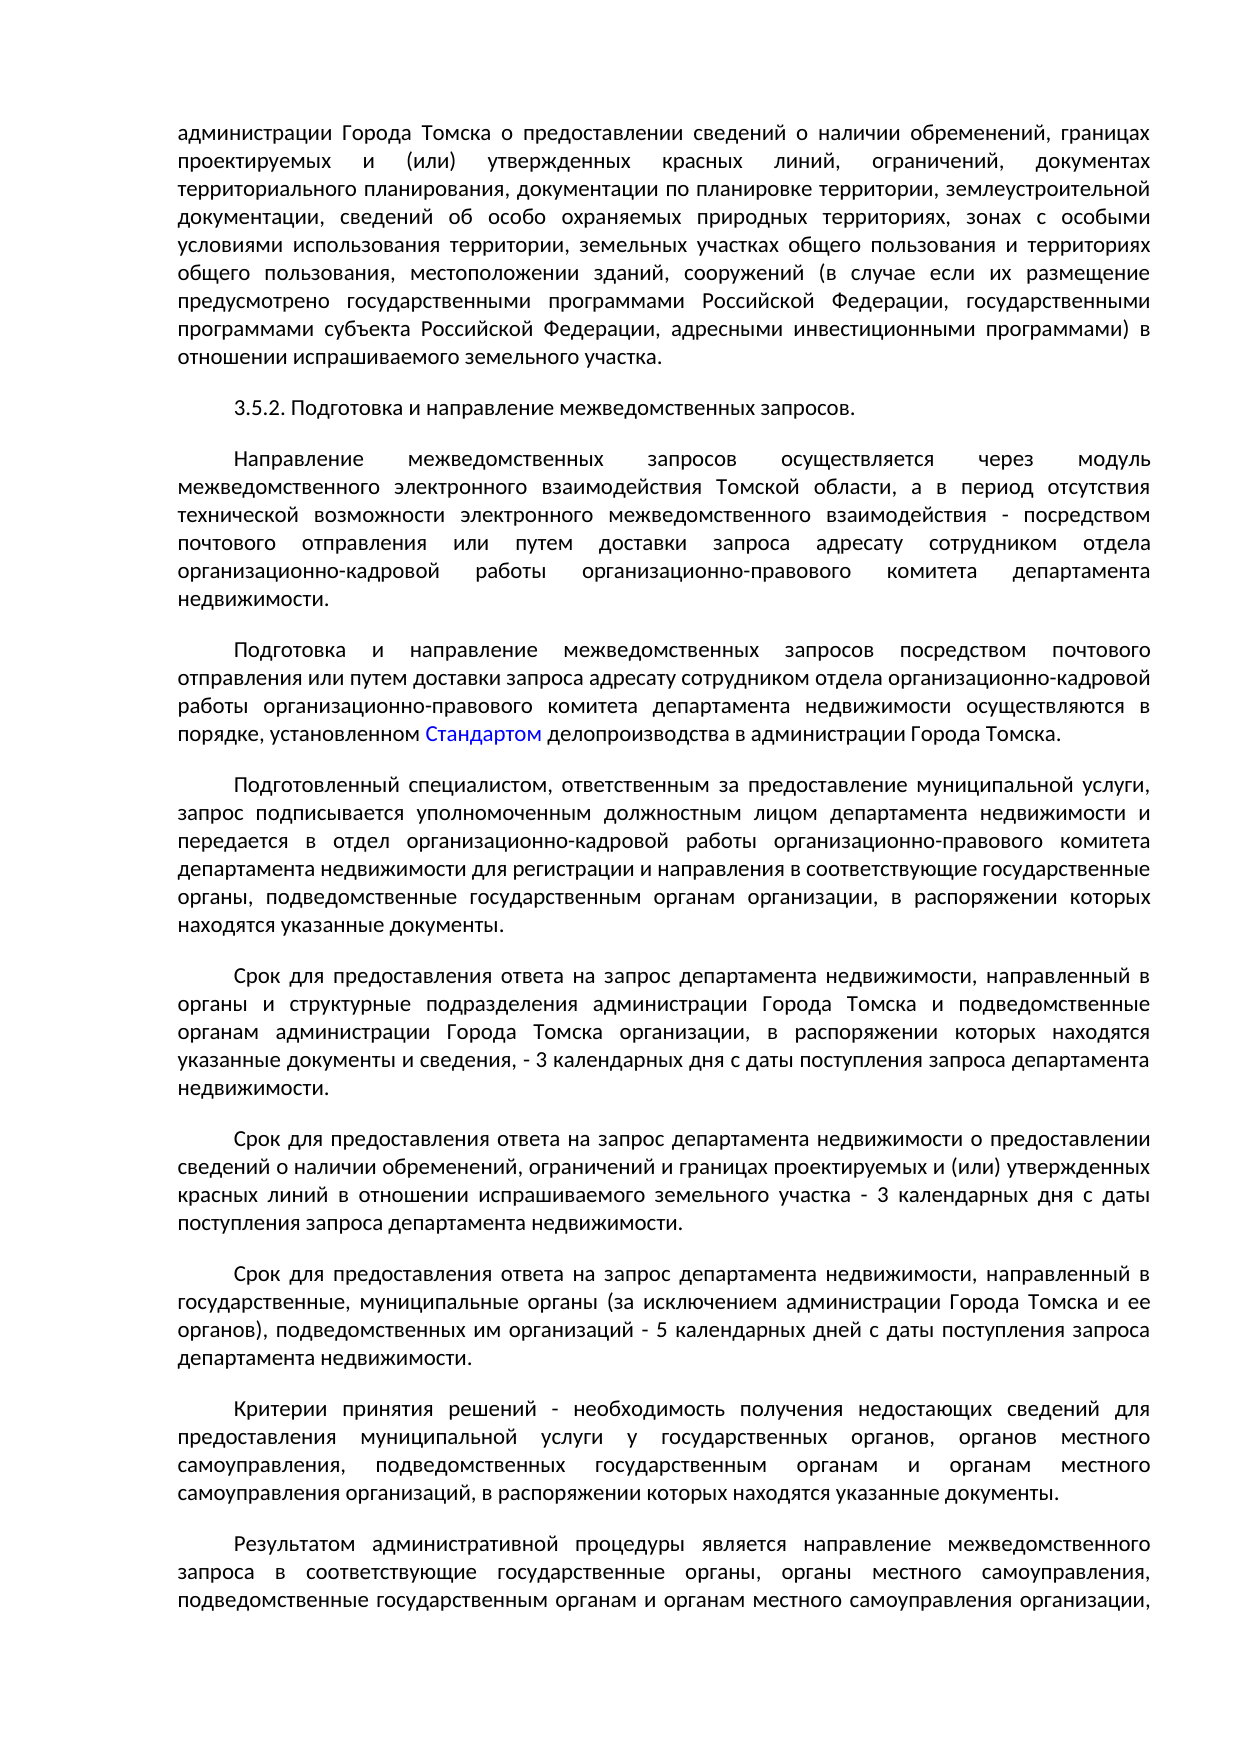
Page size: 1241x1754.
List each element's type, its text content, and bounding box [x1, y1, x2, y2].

text Подготовленный специалистом, ответственным за предоставление муниципальной услуги, запрос подписывается уполномоченным должностным лицом департамента недвижимости и передается в отдел организационно-кадровой работы организационно-правового комитета департамента недвижимости для регистрации и направления в соответствующие государственные органы, подведомственные государственным органам организации, в распоряжении которых находятся указанные документы. [177, 770, 1152, 938]
text Направление межведомственных запросов осуществляется через модуль межведомственного электронного взаимодействия Томской области, а в период отсутствия технической возможности электронного межведомственного взаимодействия - посредством почтового отправления или путем доставки запроса адресату сотрудником отдела организационно-кадровой работы организационно-правового комитета департамента недвижимости. [177, 444, 1152, 612]
text Срок для предоставления ответа на запрос департамента недвижимости, направленный в органы и структурные подразделения администрации Города Томска и подведомственные органам администрации Города Томска организации, в распоряжении которых находятся указанные документы и сведения, - 3 календарных дня с даты поступления запроса департамента недвижимости. [177, 961, 1152, 1101]
text Подготовка и направление межведомственных запросов посредством почтового отправления или путем доставки запроса адресату сотрудником отдела организационно-кадровой работы организационно-правового комитета департамента недвижимости осуществляются в порядке, установленном Стандартом делопроизводства в администрации Города Томска. [177, 635, 1152, 747]
text 3.5.2. Подготовка и направление межведомственных запросов. [177, 393, 1152, 421]
text Критерии принятия решений - необходимость получения недостающих сведений для предоставления муниципальной услуги у государственных органов, органов местного самоуправления, подведомственных государственным органам и органам местного самоуправления организаций, в распоряжении которых находятся указанные документы. [177, 1394, 1152, 1506]
text Срок для предоставления ответа на запрос департамента недвижимости о предоставлении сведений о наличии обременений, ограничений и границах проектируемых и (или) утвержденных красных линий в отношении испрашиваемого земельного участка - 3 календарных дня с даты поступления запроса департамента недвижимости. [177, 1124, 1152, 1236]
text Срок для предоставления ответа на запрос департамента недвижимости, направленный в государственные, муниципальные органы (за исключением администрации Города Томска и ее органов), подведомственных им организаций - 5 календарных дней с даты поступления запроса департамента недвижимости. [177, 1259, 1152, 1371]
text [177, 1529, 1152, 1613]
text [177, 118, 1152, 370]
